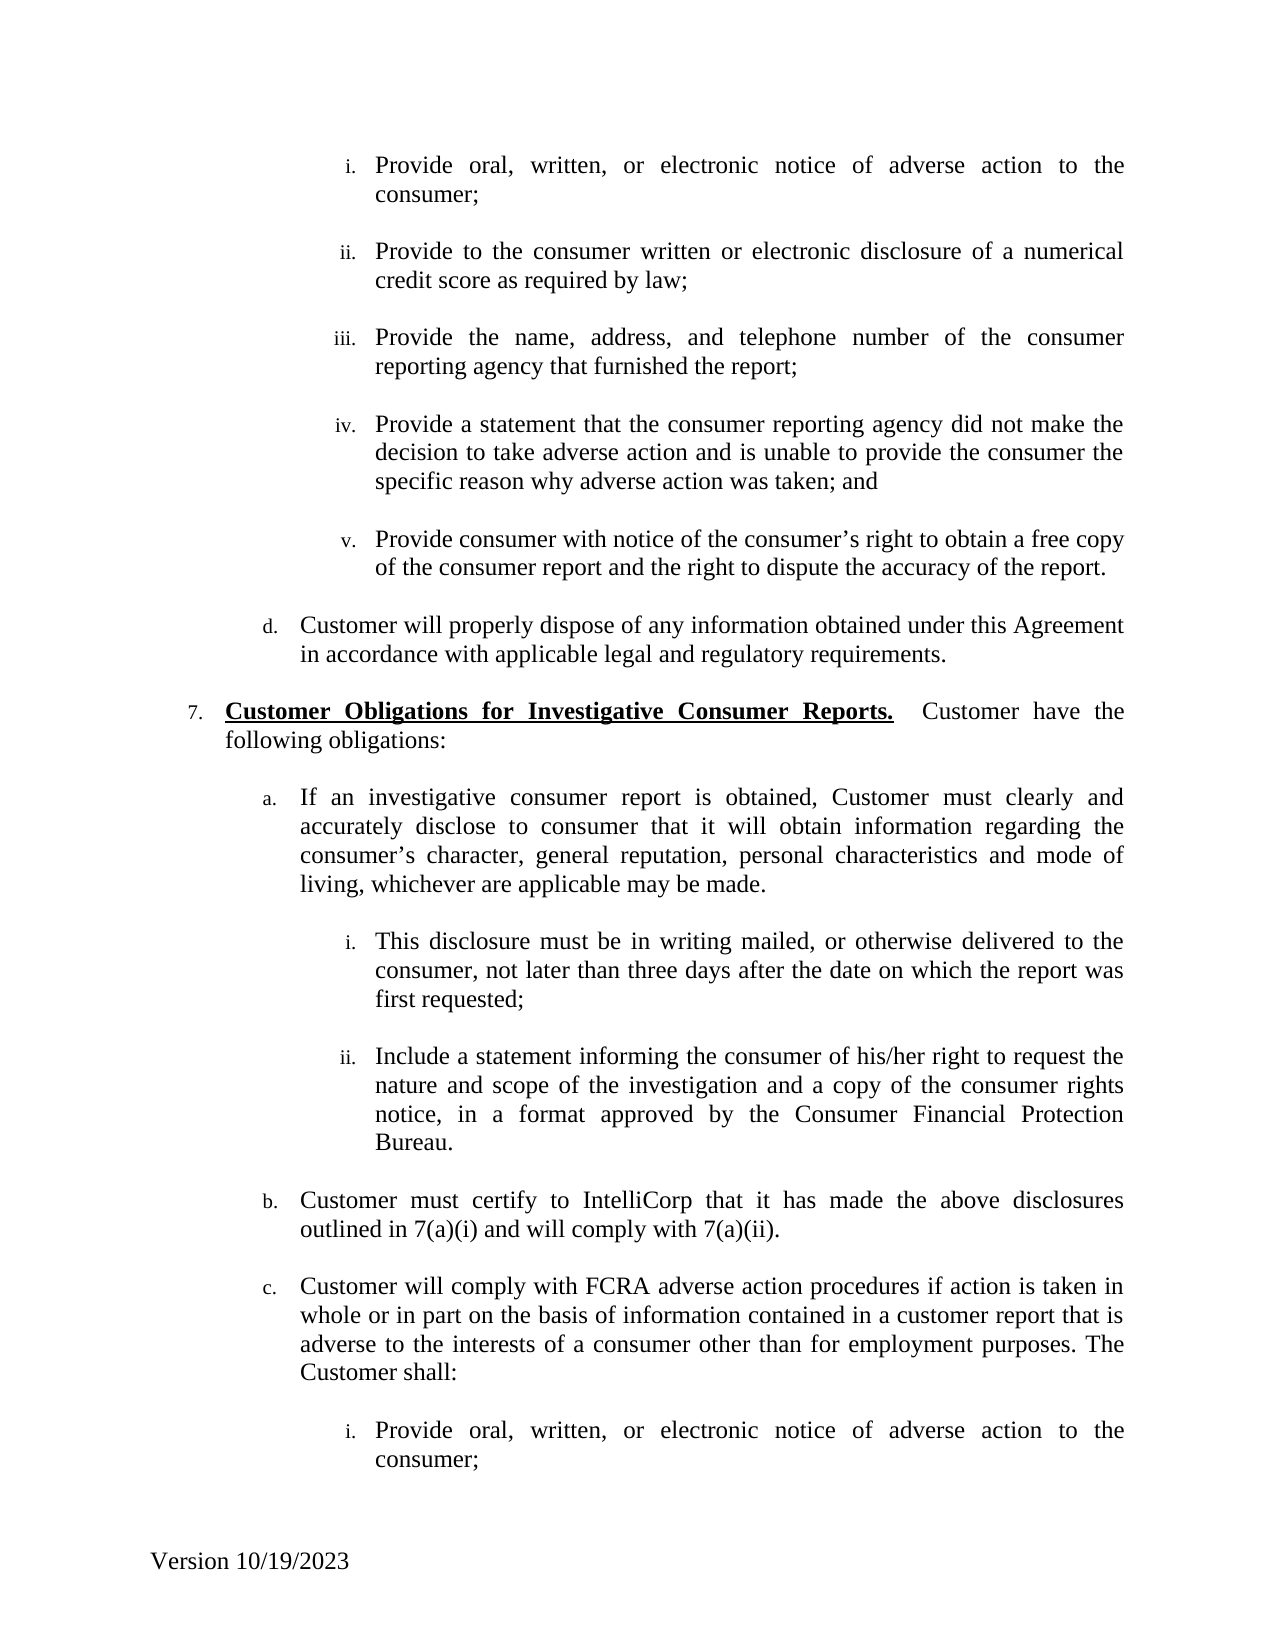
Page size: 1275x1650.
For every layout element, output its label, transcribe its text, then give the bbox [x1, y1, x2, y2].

list Provide oral, written, or electronic notice of adverse action to the consumer; [356, 1415, 1125, 1472]
list Provide the name, address, and telephone number of the consumer reporting agency that furnished the report; [356, 322, 1125, 380]
list Customer will properly dispose of any information obtained under this Agreement in accordance with applicable legal and regulatory requirements. [262, 610, 1125, 667]
list Provide a statement that the consumer reporting agency did not make the decision to take adverse action and is unable to provide the consumer the specific reason why adverse action was taken; and [356, 409, 1125, 495]
list Include a statement informing the consumer of his/her right to request the nature and scope of the investigation and a copy of the consumer rights notice, in a format approved by the Consumer Financial Protection Bureau. [356, 1041, 1125, 1156]
list Customer Obligations for Investigative Consumer Reports. Customer have the following obligations: [187, 696, 1125, 754]
list If an investigative consumer report is obtained, Customer must clearly and accurately disclose to consumer that it will obtain information regarding the consumer’s character, general reputation, personal characteristics and mode of living, whichever are applicable may be made. [262, 782, 1125, 897]
list Provide oral, written, or electronic notice of adverse action to the consumer; [356, 150, 1125, 207]
list Provide to the consumer written or electronic disclosure of a numerical credit score as required by law; [356, 236, 1125, 294]
list Customer will comply with FCRA adverse action procedures if action is taken in whole or in part on the basis of information contained in a customer report that is adverse to the interests of a consumer other than for employment purposes. The Customer shall: [262, 1271, 1125, 1386]
list Customer must certify to IntelliCorp that it has made the above disclosures outlined in 7(a)(i) and will comply with 7(a)(ii). [262, 1185, 1125, 1242]
list Provide consumer with notice of the consumer’s right to obtain a free copy of the consumer report and the right to dispute the accuracy of the report. [356, 524, 1125, 581]
list This disclosure must be in writing mailed, or otherwise delivered to the consumer, not later than three days after the date on which the report was first requested; [356, 926, 1125, 1012]
